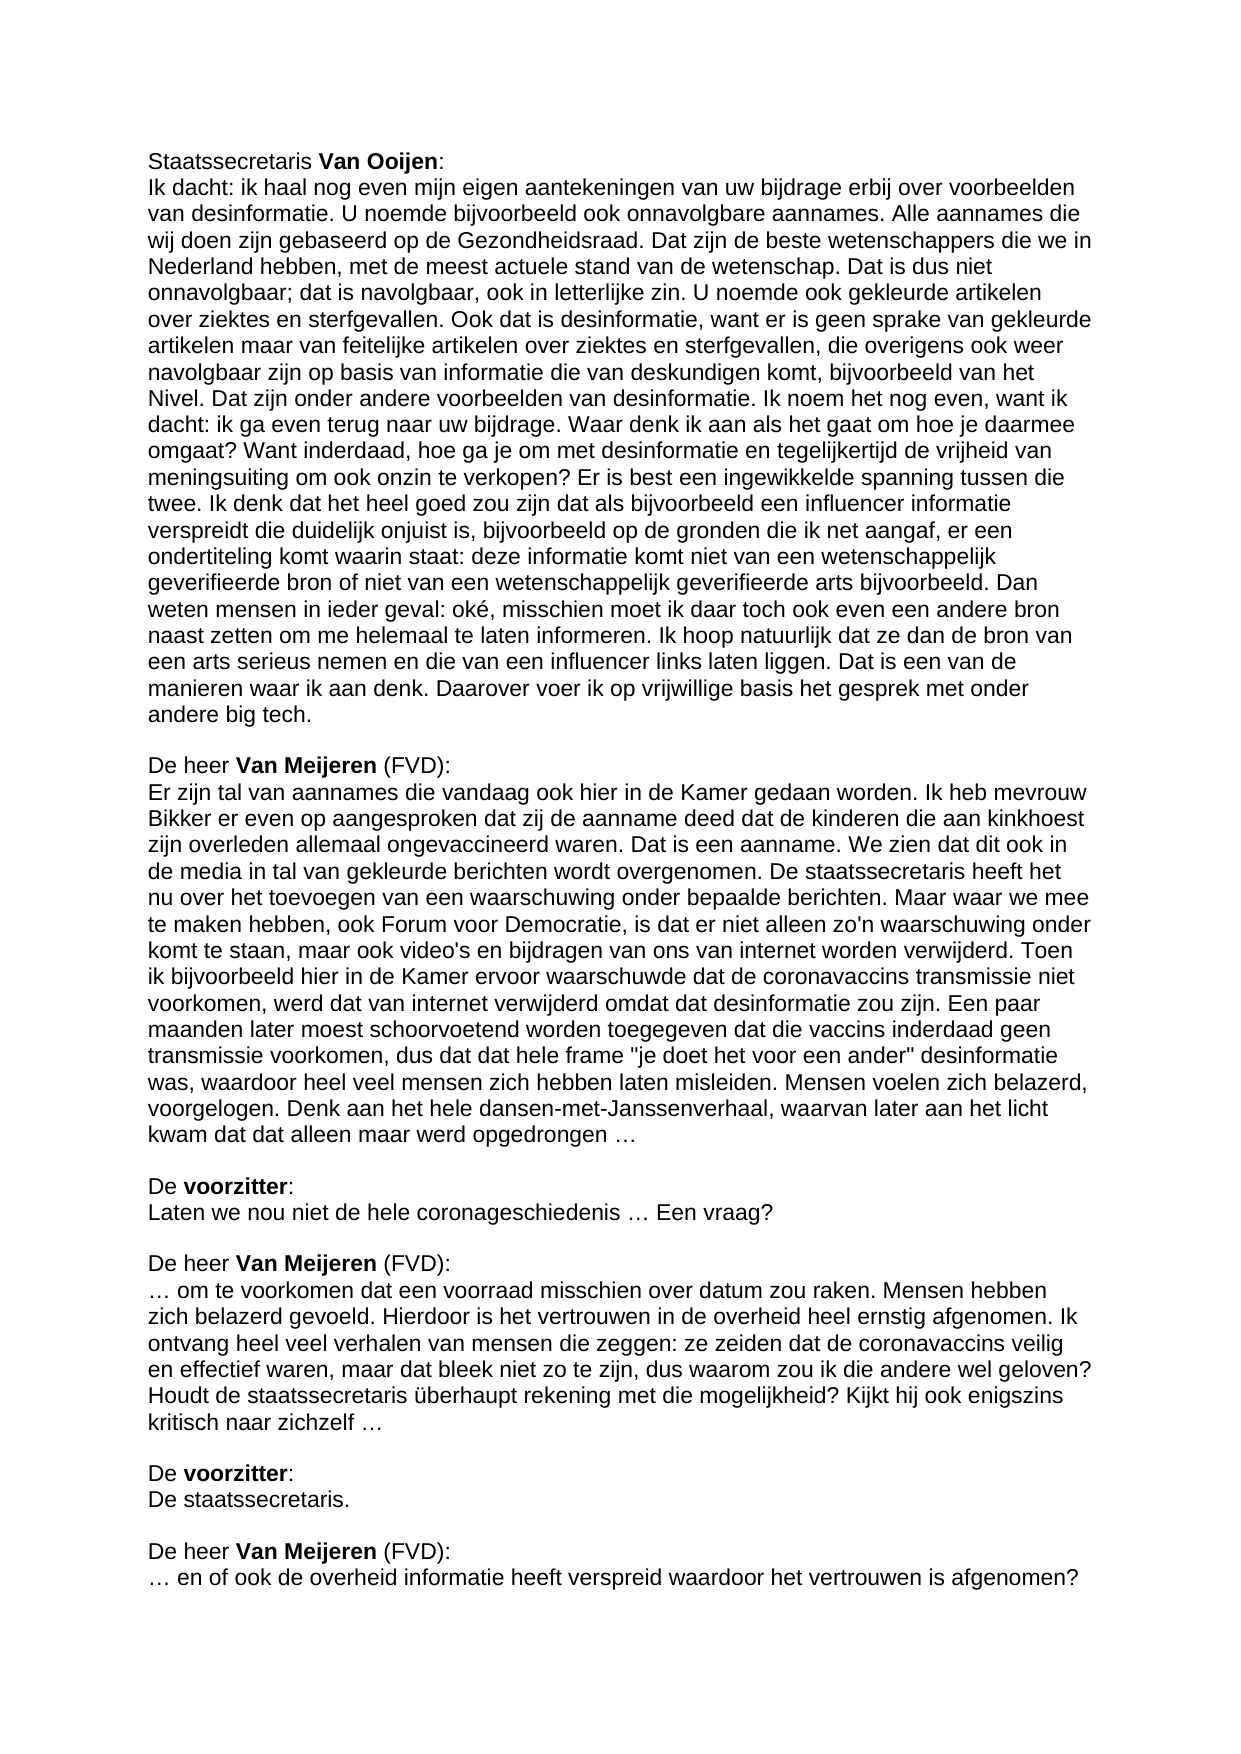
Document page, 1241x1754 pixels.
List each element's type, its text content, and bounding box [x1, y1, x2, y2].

text De heer Van Meijeren (FVD): Er zijn tal van aannames die vandaag ook hier in de Kamer gedaan worden. Ik heb mevrouw Bikker er even op aangesproken dat zij de aanname deed dat de kinderen die aan kinkhoest zijn overleden allemaal ongevaccineerd waren. Dat is een aanname. We zien dat dit ook in de media in tal van gekleurde berichten wordt overgenomen. De staatssecretaris heeft het nu over het toevoegen van een waarschuwing onder bepaalde berichten. Maar waar we mee te maken hebben, ook Forum voor Democratie, is dat er niet alleen zo'n waarschuwing onder komt te staan, maar ook video's en bijdragen van ons van internet worden verwijderd. Toen ik bijvoorbeeld hier in de Kamer ervoor waarschuwde dat de coronavaccins transmissie niet voorkomen, werd dat van internet verwijderd omdat dat desinformatie zou zijn. Een paar maanden later moest schoorvoetend worden toegegeven dat die vaccins inderdaad geen transmissie voorkomen, dus dat dat hele frame "je doet het voor een ander" desinformatie was, waardoor heel veel mensen zich hebben laten misleiden. Mensen voelen zich belazerd, voorgelogen. Denk aan het hele dansen-met-Janssenverhaal, waarvan later aan het licht kwam dat dat alleen maar werd opgedrongen … [148, 752, 1093, 1148]
text Staatssecretaris Van Ooijen: Ik dacht: ik haal nog even mijn eigen aantekeningen van uw bijdrage erbij over voorbeelden van desinformatie. U noemde bijvoorbeeld ook onnavolgbare aannames. Alle aannames die wij doen zijn gebaseerd op de Gezondheidsraad. Dat zijn de beste wetenschappers die we in Nederland hebben, met de meest actuele stand van de wetenschap. Dat is dus niet onnavolgbaar; dat is navolgbaar, ook in letterlijke zin. U noemde ook gekleurde artikelen over ziektes en sterfgevallen. Ook dat is desinformatie, want er is geen sprake van gekleurde artikelen maar van feitelijke artikelen over ziektes en sterfgevallen, die overigens ook weer navolgbaar zijn op basis van informatie die van deskundigen komt, bijvoorbeeld van het Nivel. Dat zijn onder andere voorbeelden van desinformatie. Ik noem het nog even, want ik dacht: ik ga even terug naar uw bijdrage. Waar denk ik aan als het gaat om hoe je daarmee omgaat? Want inderdaad, hoe ga je om met desinformatie en tegelijkertijd de vrijheid van meningsuiting om ook onzin te verkopen? Er is best een ingewikkelde spanning tussen die twee. Ik denk dat het heel goed zou zijn dat als bijvoorbeeld een influencer informatie verspreidt die duidelijk onjuist is, bijvoorbeeld op de gronden die ik net aangaf, er een ondertiteling komt waarin staat: deze informatie komt niet van een wetenschappelijk geverifieerde bron of niet van een wetenschappelijk geverifieerde arts bijvoorbeeld. Dan weten mensen in ieder geval: oké, misschien moet ik daar toch ook even een andere bron naast zetten om me helemaal te laten informeren. Ik hoop natuurlijk dat ze dan de bron van een arts serieus nemen en die van een influencer links laten liggen. Dat is een van de manieren waar ik aan denk. Daarover voer ik op vrijwillige basis het gesprek met onder andere big tech. [148, 148, 1093, 727]
text De heer Van Meijeren (FVD): … en of ook de overheid informatie heeft verspreid waardoor het vertrouwen is afgenomen? [148, 1538, 1093, 1590]
text De voorzitter: De staatssecretaris. [148, 1460, 1093, 1513]
text De heer Van Meijeren (FVD): … om te voorkomen dat een voorraad misschien over datum zou raken. Mensen hebben zich belazerd gevoeld. Hierdoor is het vertrouwen in de overheid heel ernstig afgenomen. Ik ontvang heel veel verhalen van mensen die zeggen: ze zeiden dat de coronavaccins veilig en effectief waren, maar dat bleek niet zo te zijn, dus waarom zou ik die andere wel geloven? Houdt de staatssecretaris überhaupt rekening met die mogelijkheid? Kijkt hij ook enigszins kritisch naar zichzelf … [148, 1250, 1093, 1435]
text De voorzitter: Laten we nou niet de hele coronageschiedenis … Een vraag? [148, 1173, 1093, 1225]
